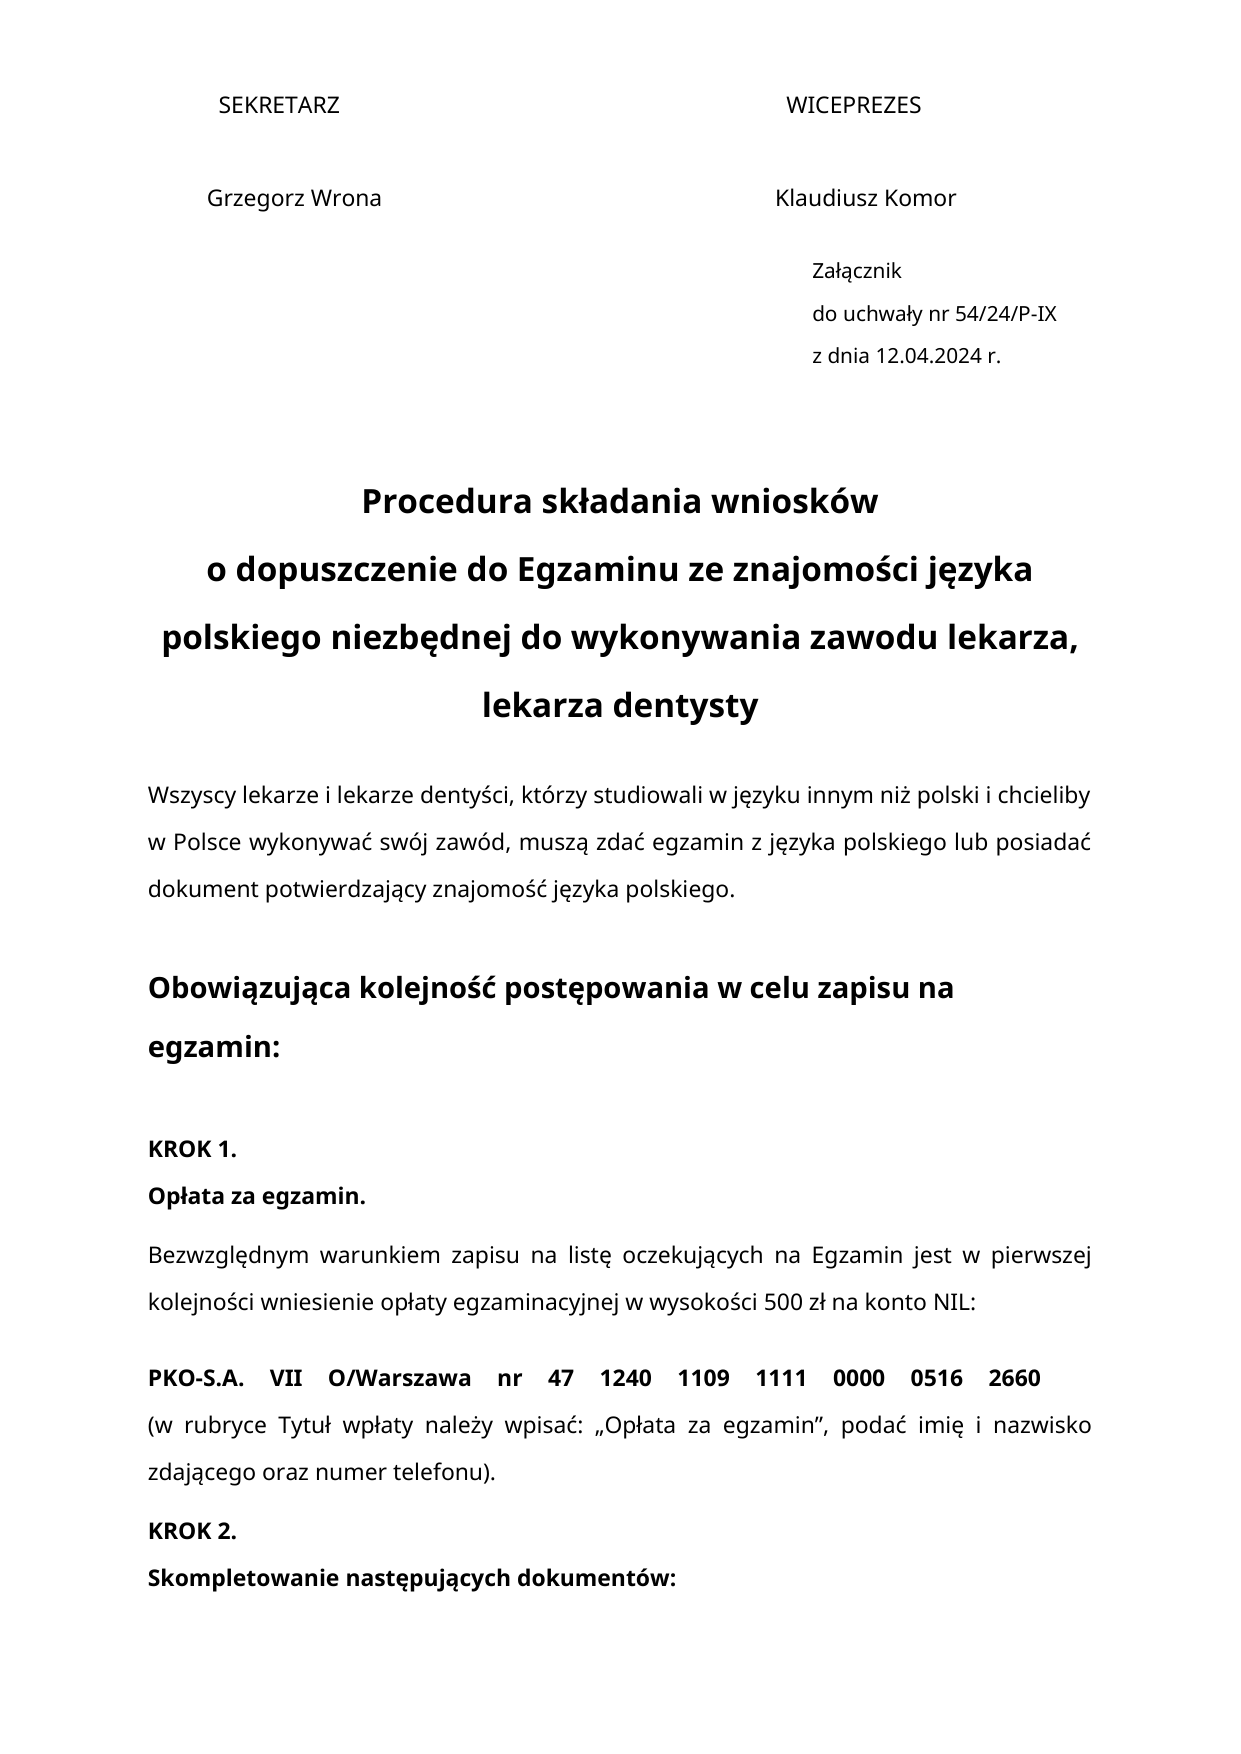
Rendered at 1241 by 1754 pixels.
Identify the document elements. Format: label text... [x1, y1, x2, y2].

text Grzegorz Wrona Klaudiusz Komor [148, 182, 1093, 214]
text Bezwzględnym warunkiem zapisu na listę oczekujących na Egzamin jest w pierwszej kolejności wniesienie opłaty egzaminacyjnej w wysokości 500 zł na konto NIL: [148, 1239, 1093, 1317]
text o dopuszczenie do Egzaminu ze znajomości języka polskiego niezbędnej do wykonywania zawodu lekarza, lekarza dentysty [148, 546, 1093, 728]
text SEKRETARZ WICEPREZES [148, 89, 1093, 120]
text KROK 1. [148, 1133, 1093, 1164]
text z dnia 12.04.2024 r. [812, 341, 1093, 370]
text Skompletowanie następujących dokumentów: [148, 1562, 1093, 1593]
text PKO-S.A. VII O/Warszawa nr 47 1240 1109 1111 0000 0516 2660 (w rubryce Tytuł wpłaty należy wpisać: „Opłata za egzamin”, podać imię i nazwisko zdającego oraz numer telefonu). [148, 1362, 1093, 1487]
text Obowiązująca kolejność postępowania w celu zapisu na egzamin: [148, 967, 1093, 1066]
text KROK 2. [148, 1515, 1093, 1546]
text do uchwały nr 54/24/P-IX [812, 299, 1093, 327]
text Wszyscy lekarze i lekarze dentyści, którzy studiowali w języku innym niż polski i chcieliby [148, 779, 1093, 811]
text Załącznik [812, 256, 1093, 285]
text Procedura składania wniosków [148, 478, 1093, 523]
text w Polsce wykonywać swój zawód, muszą zdać egzamin z języka polskiego lub posiadać dokument potwierdzający znajomość języka polskiego. [148, 826, 1093, 904]
text Opłata za egzamin. [148, 1180, 1093, 1211]
